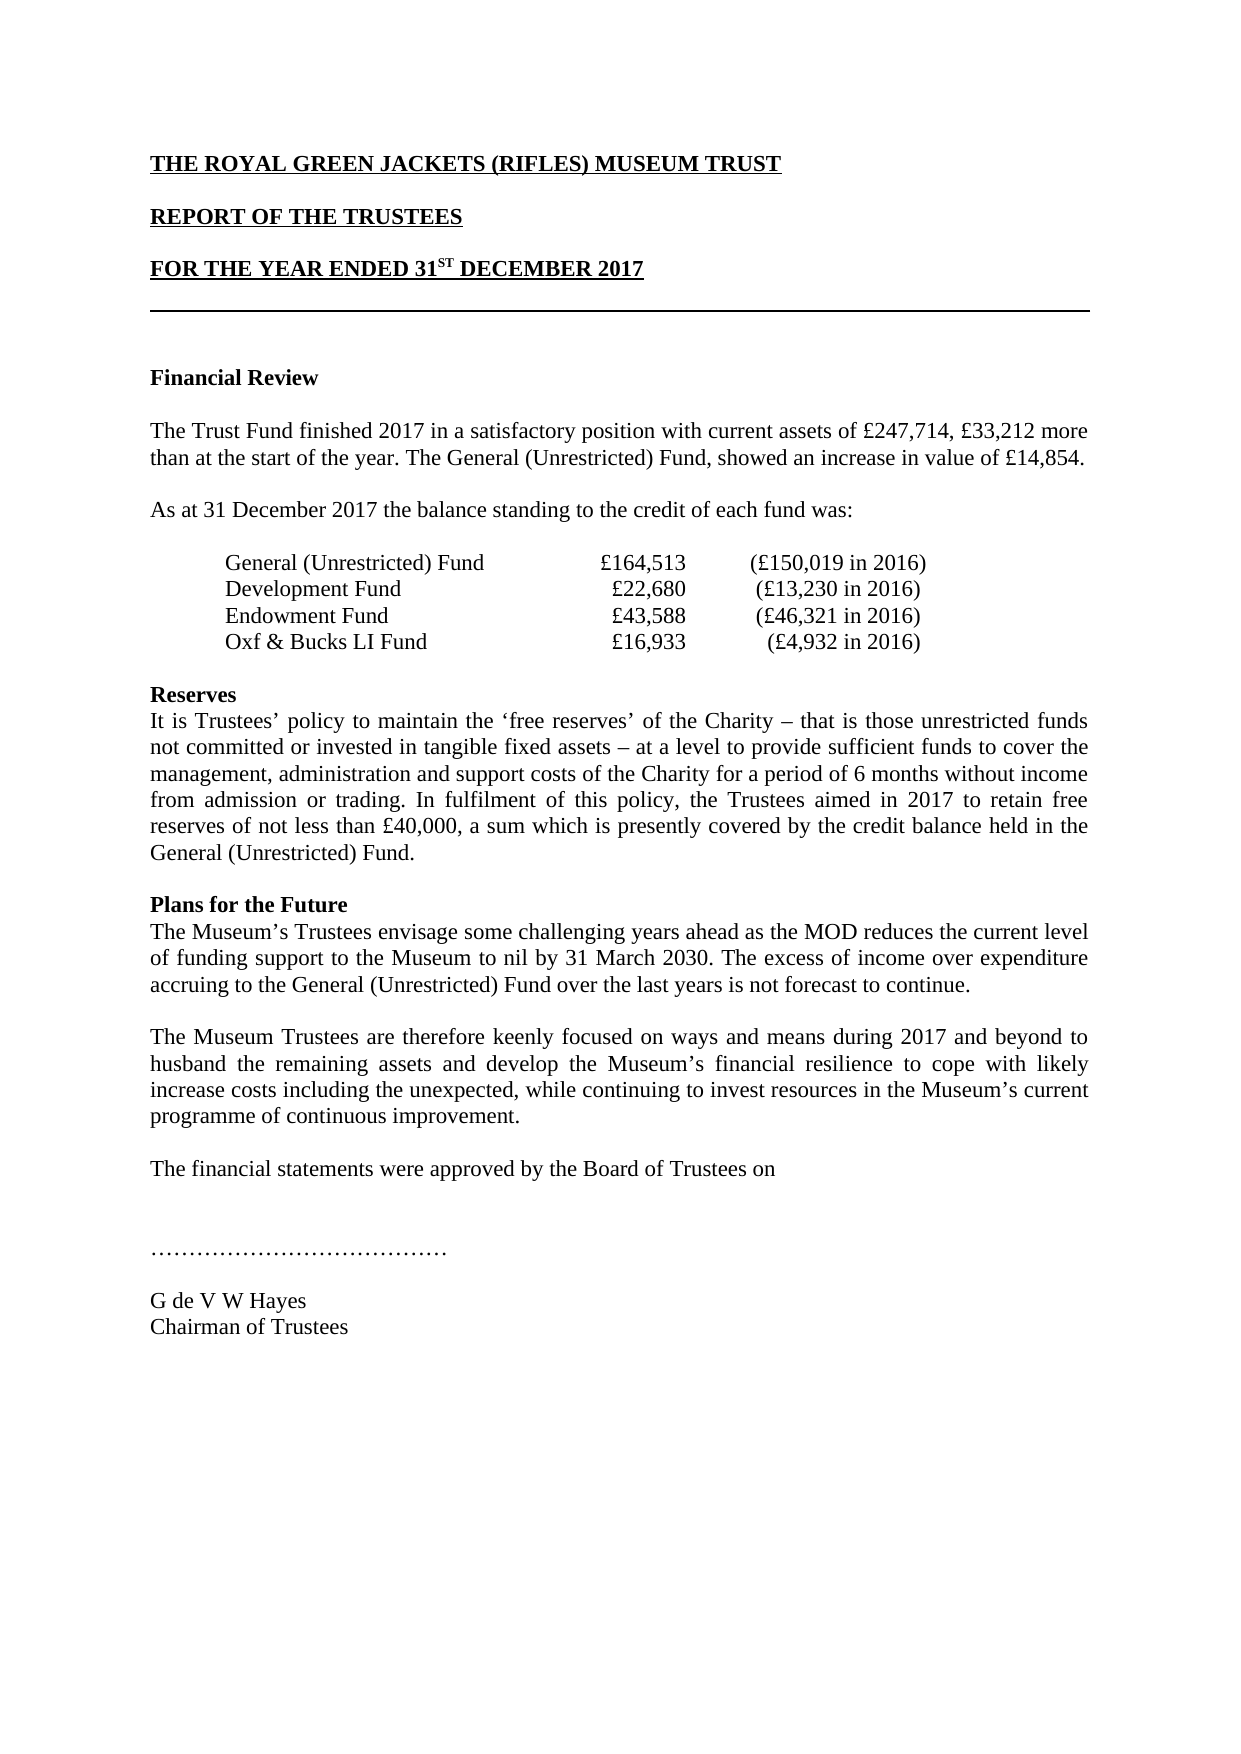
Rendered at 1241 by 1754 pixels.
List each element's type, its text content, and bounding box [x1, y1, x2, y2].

text The Trust Fund finished 2017 in a satisfactory position with current assets of £247,714, £33,212 more than at the start of the year. The General (Unrestricted) Fund, showed an increase in value of £14,854. [150, 417, 1090, 470]
text Plans for the Future [150, 892, 1090, 918]
text REPORT OF THE TRUSTEES [150, 203, 1090, 229]
text G de V W Hayes [150, 1287, 1090, 1313]
text It is Trustees’ policy to maintain the ‘free reserves’ of the Charity – that is those unrestricted funds not committed or invested in tangible fixed assets – at a level to provide sufficient funds to cover the management, administration and support costs of the Charity for a period of 6 months without income from admission or trading. In fulfilment of this policy, the Trustees aimed in 2017 to retain free reserves of not less than £40,000, a sum which is presently covered by the credit balance held in the General (Unrestricted) Fund. [150, 707, 1090, 865]
text Reserves [150, 681, 1090, 707]
text Financial Review [150, 364, 1090, 391]
text The Museum’s Trustees envisage some challenging years ahead as the MOD reduces the current level of funding support to the Museum to nil by 31 March 2030. The excess of income over expenditure accruing to the General (Unrestricted) Fund over the last years is not forecast to continue. [150, 918, 1090, 997]
text ………………………………… [150, 1234, 1090, 1261]
text As at 31 December 2017 the balance standing to the credit of each fund was: [150, 496, 1090, 523]
text General (Unrestricted) Fund £164,513 (£150,019 in 2016) [225, 549, 1090, 575]
text Endowment Fund £43,588 (£46,321 in 2016) [225, 602, 1090, 628]
text THE ROYAL GREEN JACKETS (RIFLES) MUSEUM TRUST [150, 150, 1090, 176]
text Oxf & Bucks LI Fund £16,933 (£4,932 in 2016) [225, 628, 1090, 654]
text The Museum Trustees are therefore keenly focused on ways and means during 2017 and beyond to husband the remaining assets and develop the Museum’s financial resilience to cope with likely increase costs including the unexpected, while continuing to invest resources in the Museum’s current programme of continuous improvement. [150, 1023, 1090, 1129]
text The financial statements were approved by the Board of Trustees on [150, 1155, 1090, 1181]
text Chairman of Trustees [150, 1313, 1090, 1339]
text FOR THE YEAR ENDED 31ST DECEMBER 2017 [150, 255, 1090, 282]
text Development Fund £22,680 (£13,230 in 2016) [225, 575, 1090, 602]
